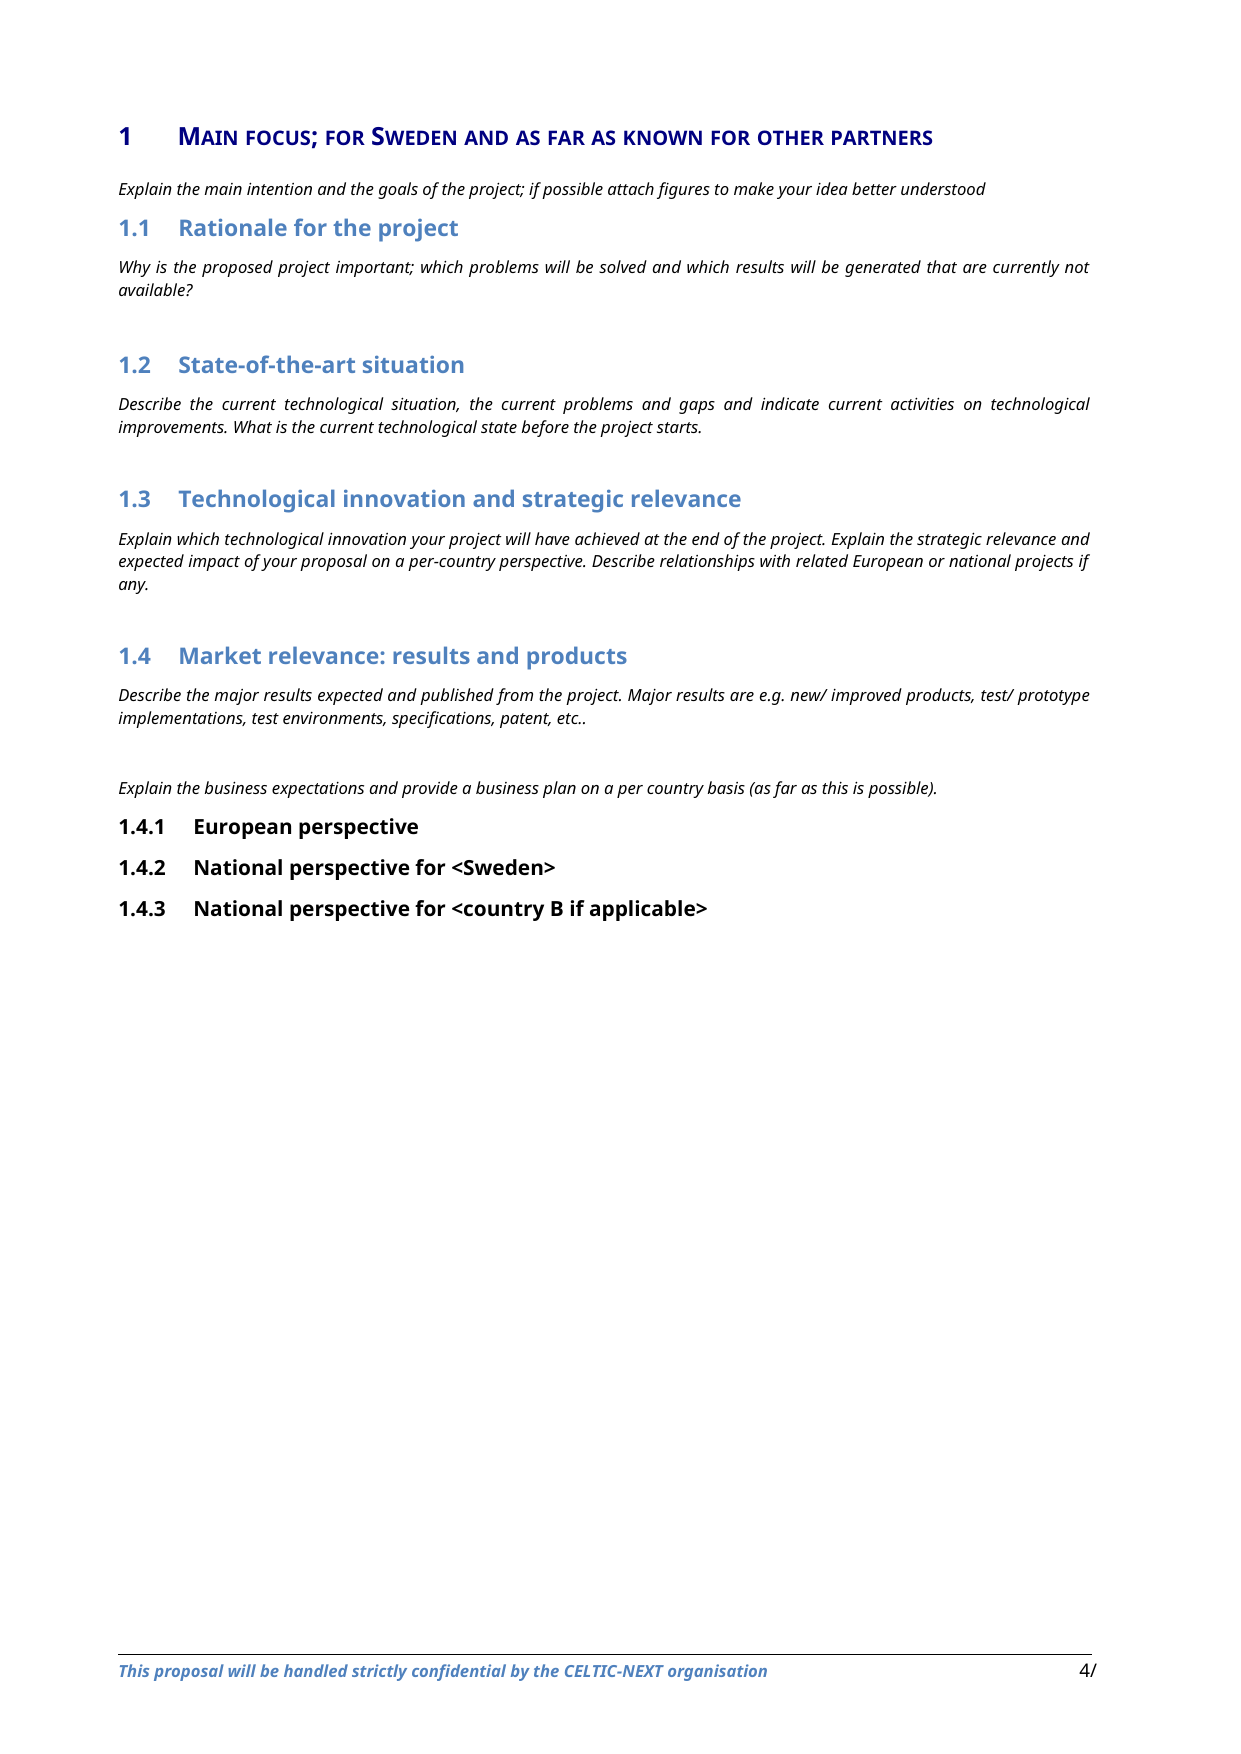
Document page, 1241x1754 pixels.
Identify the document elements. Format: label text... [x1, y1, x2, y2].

text Explain the main intention and the goals of the project; if possible attach figures to make your idea better understood [118, 177, 1092, 200]
text Describe the major results expected and published from the project. Major results are e.g. new/ improved products, test/ prototype implementations, test environments, specifications, patent, etc.. [118, 684, 1092, 729]
subtitle State-of-the-art situation [118, 349, 1092, 381]
subtitle Rationale for the project [118, 212, 1092, 244]
subtitle Market relevance: results and products [118, 640, 1092, 671]
text Explain which technological innovation your project will have achieved at the end of the project. Explain the strategic relevance and expected impact of your proposal on a per-country perspective. Describe relationships with related European or national projects if any. [118, 527, 1092, 595]
text Explain the business expectations and provide a business plan on a per country basis (as far as this is possible). [118, 777, 1092, 800]
subtitle Main focus; for Sweden and as far as known for other partners [118, 118, 1092, 152]
subtitle National perspective for <country B if applicable> [118, 894, 1092, 922]
subtitle European perspective [118, 812, 1092, 841]
text Why is the proposed project important; which problems will be solved and which results will be generated that are currently not available? [118, 256, 1092, 302]
subtitle National perspective for <Sweden> [118, 853, 1092, 882]
subtitle Technological innovation and strategic relevance [118, 483, 1092, 514]
text Describe the current technological situation, the current problems and gaps and indicate current activities on technological improvements. What is the current technological state before the project starts. [118, 393, 1092, 438]
